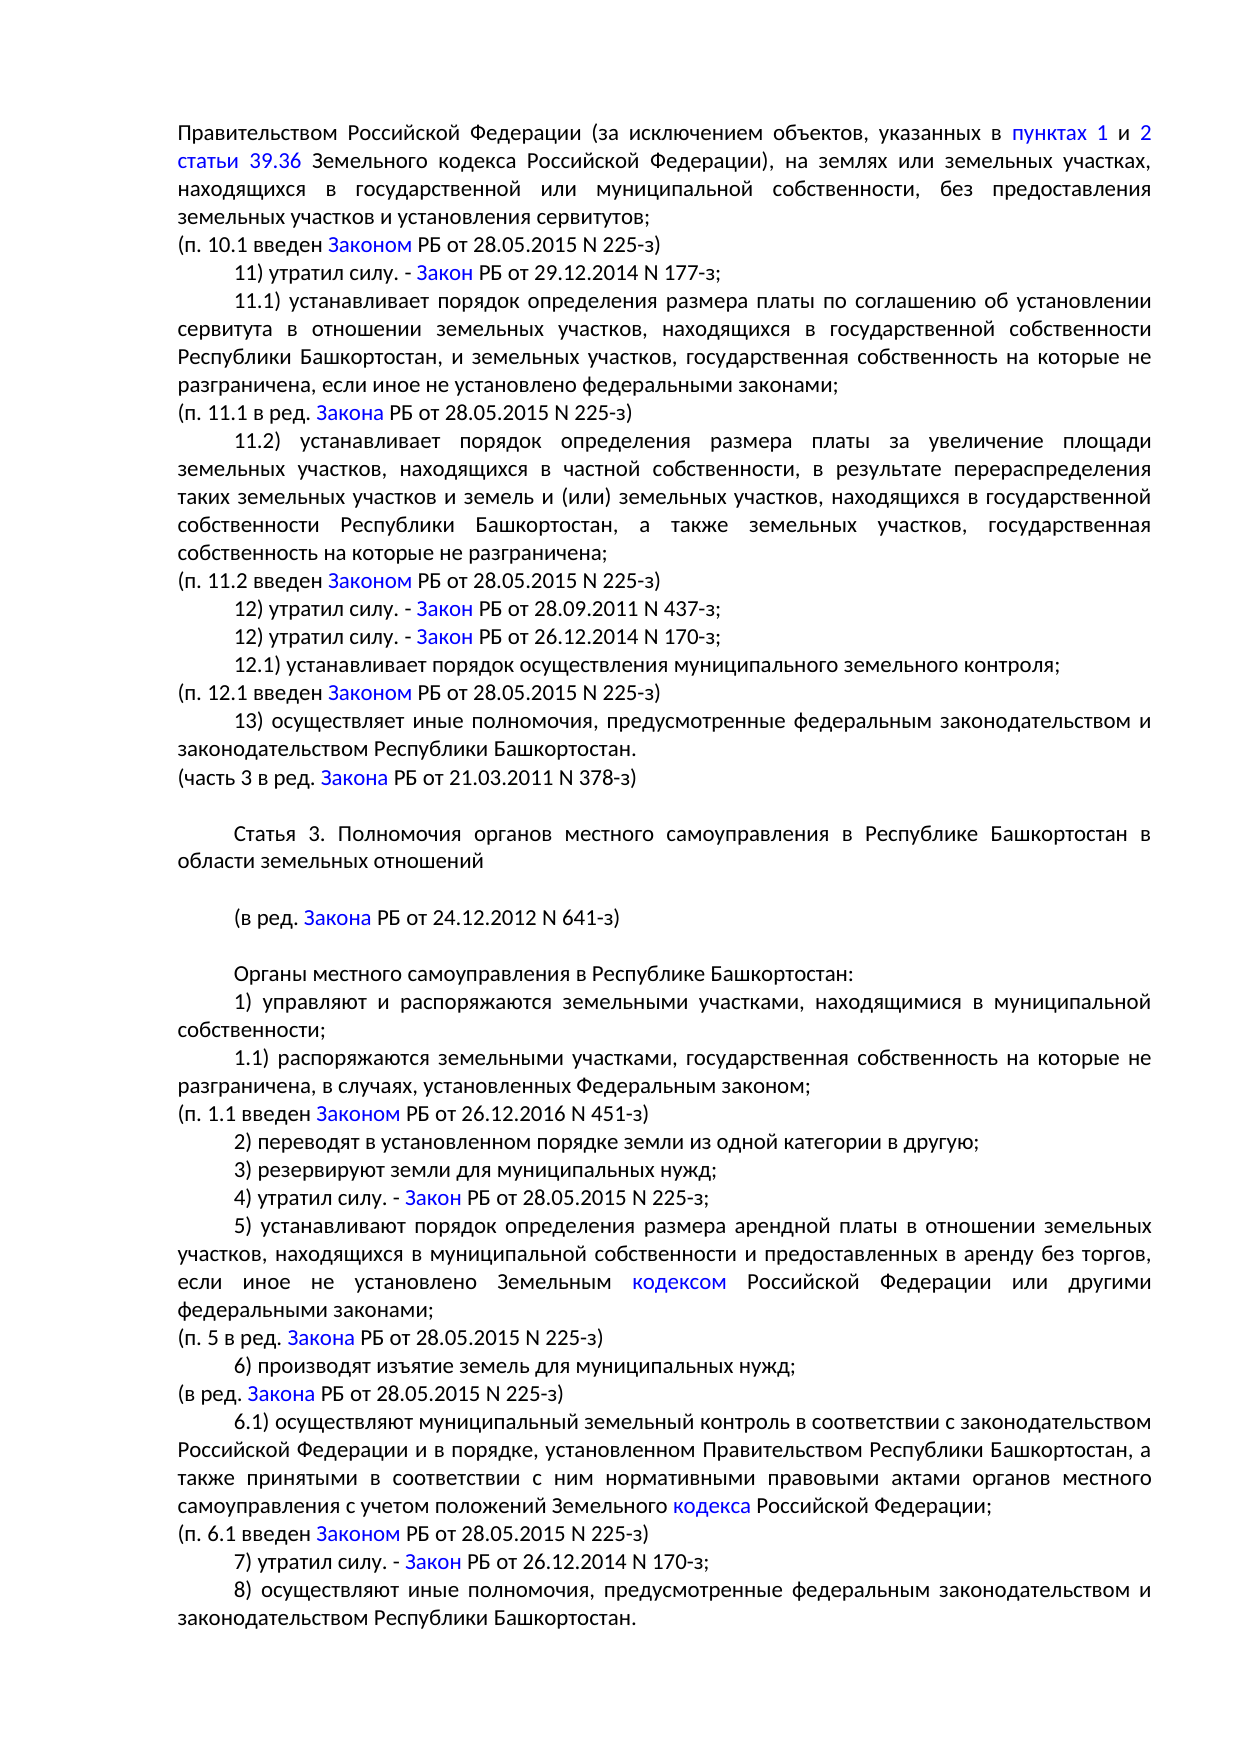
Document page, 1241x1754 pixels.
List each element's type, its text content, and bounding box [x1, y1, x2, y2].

text 1) управляют и распоряжаются земельными участками, находящимися в муниципальной собственности; [177, 987, 1152, 1043]
text (п. 6.1 введен Законом РБ от 28.05.2015 N 225-з) [177, 1519, 1152, 1547]
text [177, 118, 1152, 230]
text 11.1) устанавливает порядок определения размера платы по соглашению об установлении сервитута в отношении земельных участков, находящихся в государственной собственности Республики Башкортостан, и земельных участков, государственная собственность на которые не разграничена, если иное не установлено федеральными законами; [177, 286, 1152, 398]
text 7) утратил силу. - Закон РБ от 26.12.2014 N 170-з; [177, 1547, 1152, 1575]
text (п. 11.2 введен Законом РБ от 28.05.2015 N 225-з) [177, 566, 1152, 594]
text 12.1) устанавливает порядок осуществления муниципального земельного контроля; [177, 651, 1152, 678]
text 11) утратил силу. - Закон РБ от 29.12.2014 N 177-з; [177, 258, 1152, 286]
text 6) производят изъятие земель для муниципальных нужд; [177, 1351, 1152, 1379]
text 8) осуществляют иные полномочия, предусмотренные федеральным законодательством и законодательством Республики Башкортостан. [177, 1575, 1152, 1631]
text Органы местного самоуправления в Республике Башкортостан: [177, 959, 1152, 987]
text 4) утратил силу. - Закон РБ от 28.05.2015 N 225-з; [177, 1183, 1152, 1211]
text 1.1) распоряжаются земельными участками, государственная собственность на которые не разграничена, в случаях, установленных Федеральным законом; [177, 1043, 1152, 1099]
text 5) устанавливают порядок определения размера арендной платы в отношении земельных участков, находящихся в муниципальной собственности и предоставленных в аренду без торгов, если иное не установлено Земельным кодексом Российской Федерации или другими федеральными законами; [177, 1211, 1152, 1323]
text 12) утратил силу. - Закон РБ от 26.12.2014 N 170-з; [177, 622, 1152, 651]
text 3) резервируют земли для муниципальных нужд; [177, 1155, 1152, 1183]
text 11.2) устанавливает порядок определения размера платы за увеличение площади земельных участков, находящихся в частной собственности, в результате перераспределения таких земельных участков и земель и (или) земельных участков, находящихся в государственной собственности Республики Башкортостан, а также земельных участков, государственная собственность на которые не разграничена; [177, 426, 1152, 566]
text (п. 10.1 введен Законом РБ от 28.05.2015 N 225-з) [177, 230, 1152, 258]
text 2) переводят в установленном порядке земли из одной категории в другую; [177, 1127, 1152, 1155]
text 13) осуществляет иные полномочия, предусмотренные федеральным законодательством и законодательством Республики Башкортостан. [177, 707, 1152, 763]
text (п. 12.1 введен Законом РБ от 28.05.2015 N 225-з) [177, 678, 1152, 707]
text (в ред. Закона РБ от 28.05.2015 N 225-з) [177, 1379, 1152, 1407]
text Статья 3. Полномочия органов местного самоуправления в Республике Башкортостан в области земельных отношений [177, 819, 1152, 875]
text (в ред. Закона РБ от 24.12.2012 N 641-з) [177, 903, 1152, 931]
text (п. 11.1 в ред. Закона РБ от 28.05.2015 N 225-з) [177, 398, 1152, 426]
text 6.1) осуществляют муниципальный земельный контроль в соответствии с законодательством Российской Федерации и в порядке, установленном Правительством Республики Башкортостан, а также принятыми в соответствии с ним нормативными правовыми актами органов местного самоуправления с учетом положений Земельного кодекса Российской Федерации; [177, 1407, 1152, 1519]
text (п. 1.1 введен Законом РБ от 26.12.2016 N 451-з) [177, 1099, 1152, 1127]
text (п. 5 в ред. Закона РБ от 28.05.2015 N 225-з) [177, 1323, 1152, 1351]
text 12) утратил силу. - Закон РБ от 28.09.2011 N 437-з; [177, 594, 1152, 622]
text (часть 3 в ред. Закона РБ от 21.03.2011 N 378-з) [177, 763, 1152, 791]
